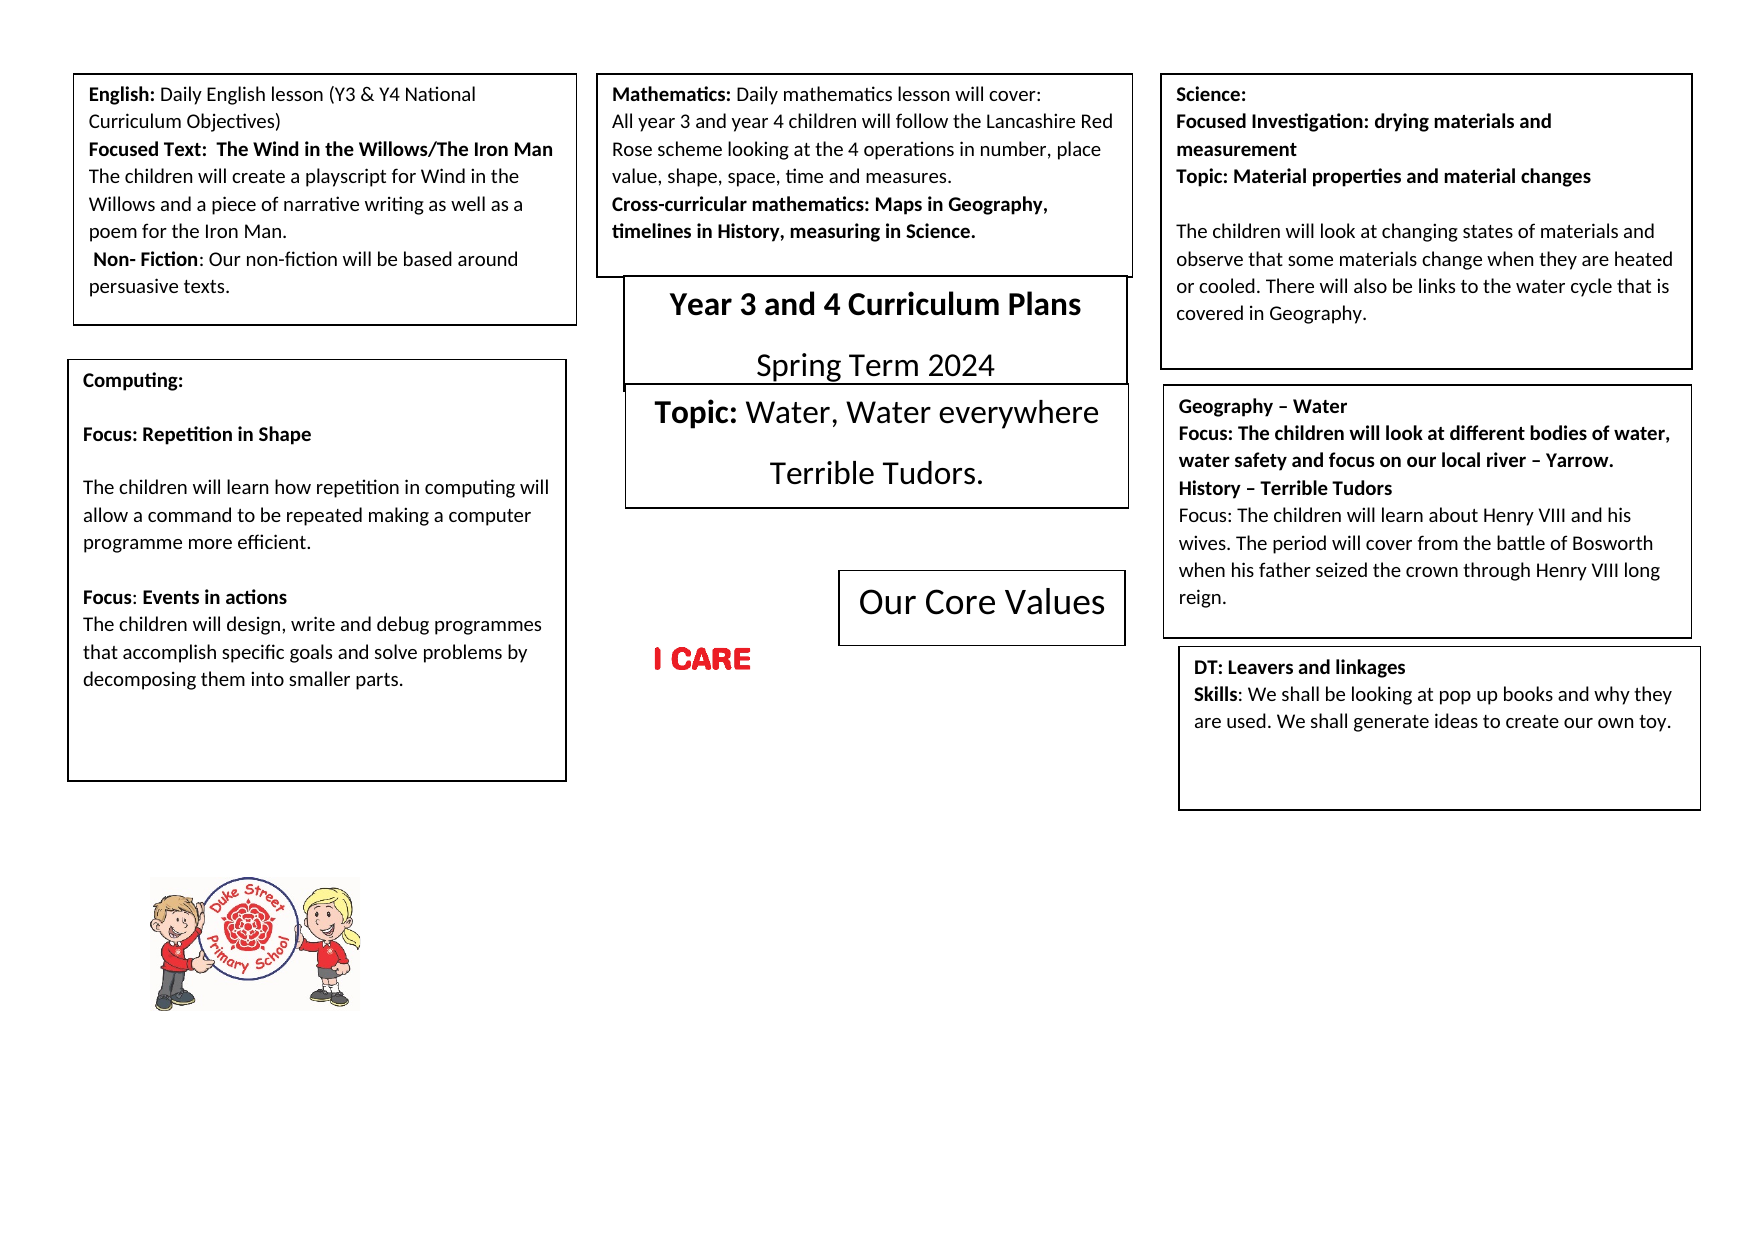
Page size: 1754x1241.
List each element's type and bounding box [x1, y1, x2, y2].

picture [150, 877, 361, 1011]
picture [654, 647, 750, 670]
